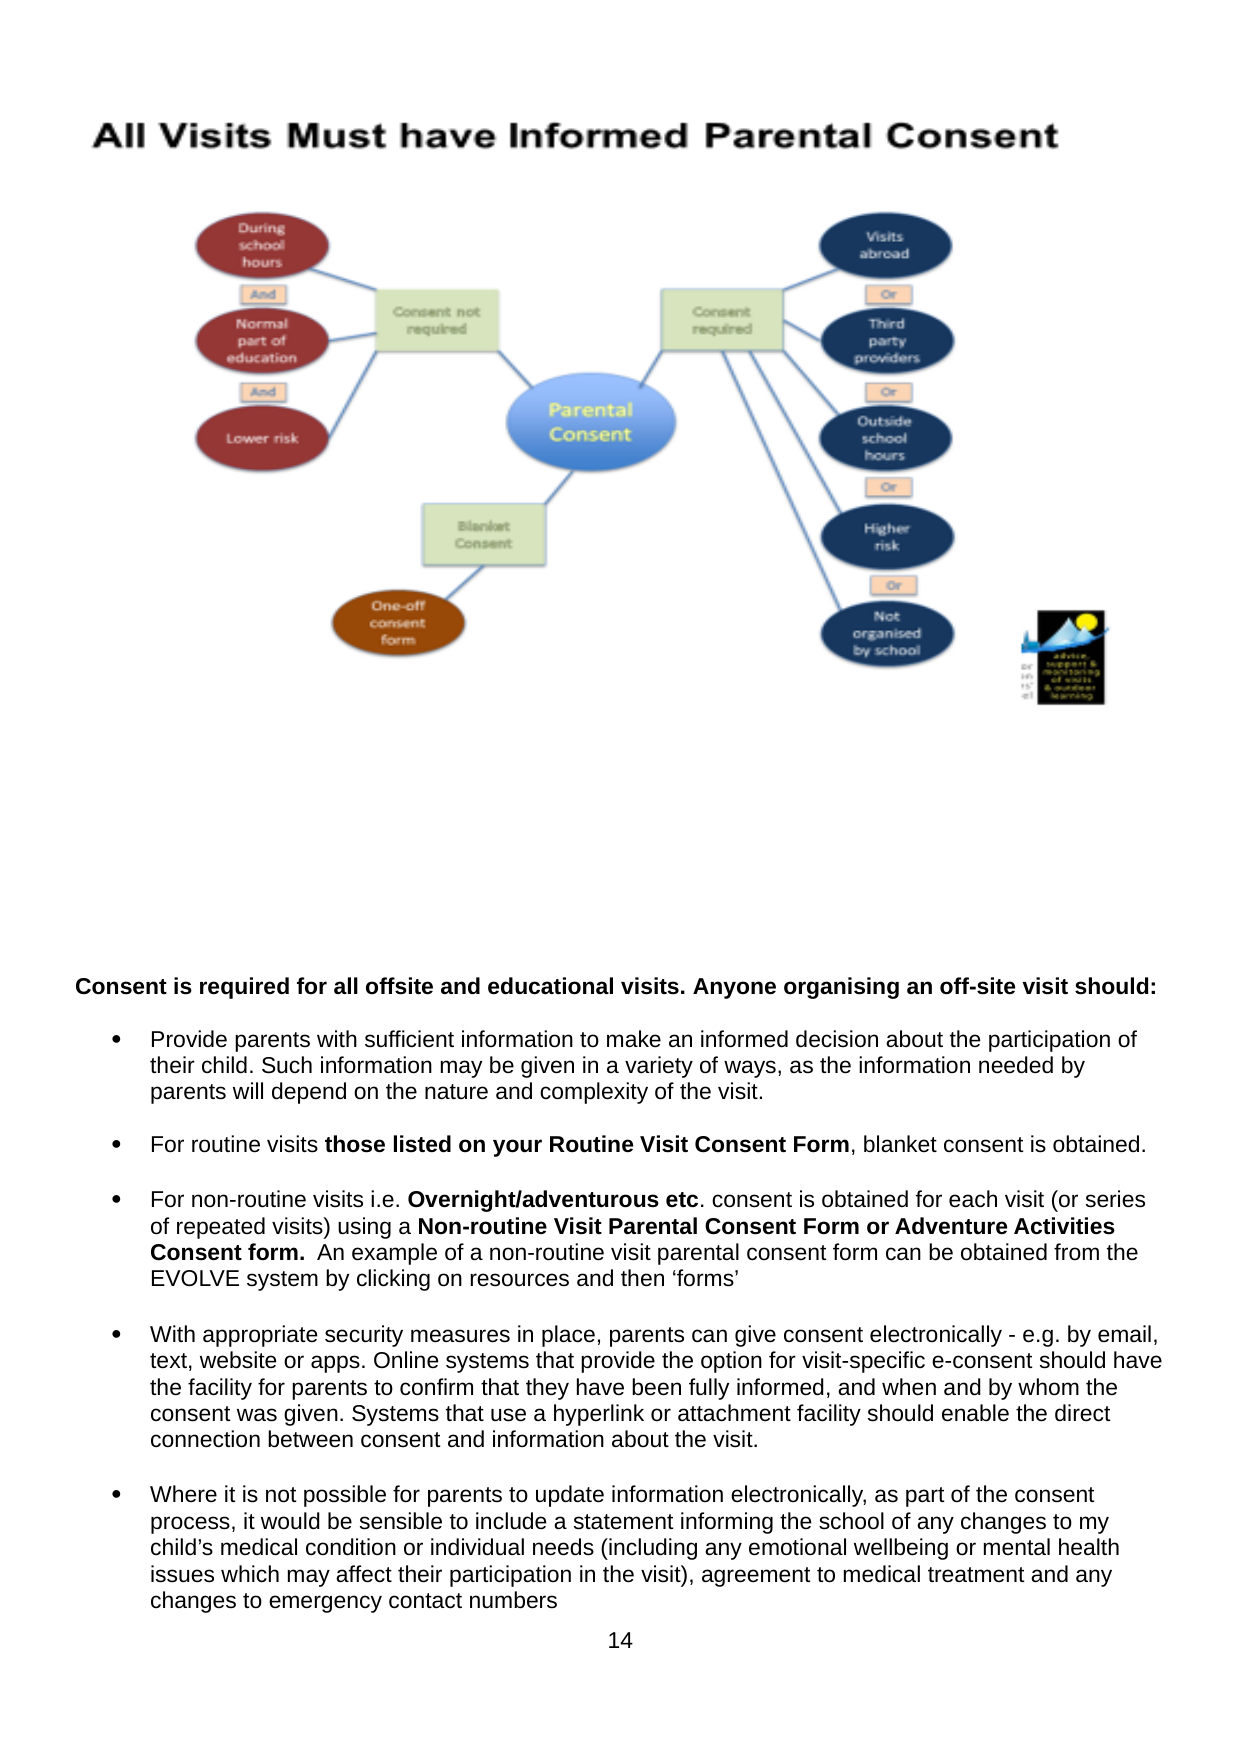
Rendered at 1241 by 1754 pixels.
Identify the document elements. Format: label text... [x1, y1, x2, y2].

list For routine visits those listed on your Routine Visit Consent Form, blanket consent is obtained. [112, 1131, 1165, 1157]
text Consent is required for all offsite and educational visits. Anyone organising an off-site visit should: [75, 973, 1165, 999]
list For non-routine visits i.e. Overnight/adventurous etc. consent is obtained for each visit (or series of repeated visits) using a Non-routine Visit Parental Consent Form or Adventure Activities Consent form. An example of a non-routine visit parental consent form can be obtained from the EVOLVE system by clicking on resources and then ‘forms’ [112, 1186, 1165, 1292]
list Where it is not possible for parents to update information electronically, as part of the consent process, it would be sensible to include a statement informing the school of any changes to my child’s medical condition or individual needs (including any emotional wellbeing or mental health issues which may affect their participation in the visit), agreement to medical treatment and any changes to emergency contact numbers [112, 1481, 1165, 1613]
picture [75, 102, 1128, 717]
list With appropriate security measures in place, parents can give consent electronically - e.g. by email, text, website or apps. Online systems that provide the option for visit-specific e-consent should have the facility for parents to confirm that they have been fully informed, and when and by whom the consent was given. Systems that use a hyperlink or attachment facility should enable the direct connection between consent and information about the visit. [112, 1321, 1165, 1452]
list Provide parents with sufficient information to make an informed decision about the participation of their child. Such information may be given in a variety of ways, as the information needed by parents will depend on the nature and complexity of the visit. [112, 1026, 1165, 1105]
